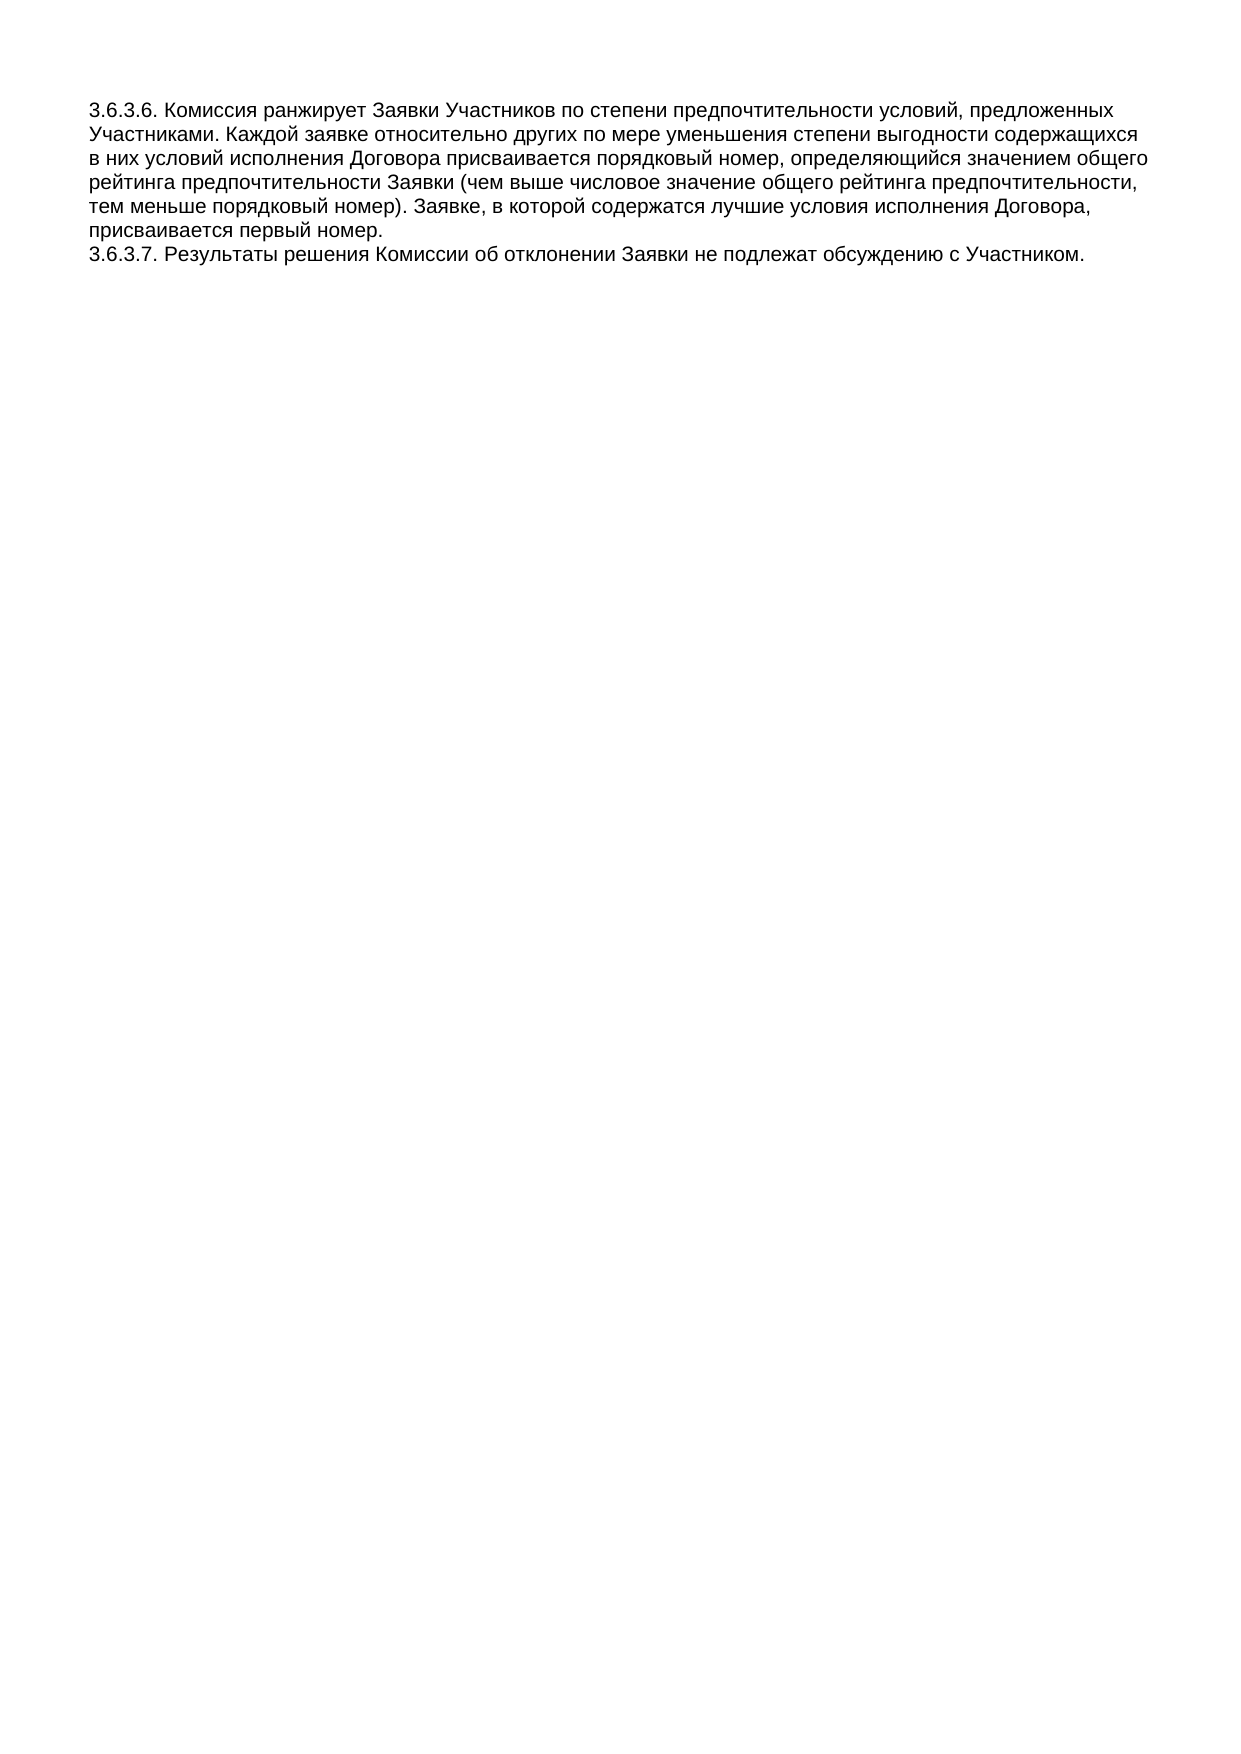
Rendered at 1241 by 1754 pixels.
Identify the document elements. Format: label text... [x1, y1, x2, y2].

text 3.6.3.6. Комиссия ранжирует Заявки Участников по степени предпочтительности условий, предложенных Участниками. Каждой заявке относительно других по мере уменьшения степени выгодности содержащихся в них условий исполнения Договора присваивается порядковый номер, определяющийся значением общего рейтинга предпочтительности Заявки (чем выше числовое значение общего рейтинга предпочтительности, тем меньше порядковый номер). Заявке, в которой содержатся лучшие условия исполнения Договора, присваивается первый номер. [89, 98, 1152, 242]
text 3.6.3.7. Результаты решения Комиссии об отклонении Заявки не подлежат обсуждению с Участником. [89, 242, 1152, 266]
